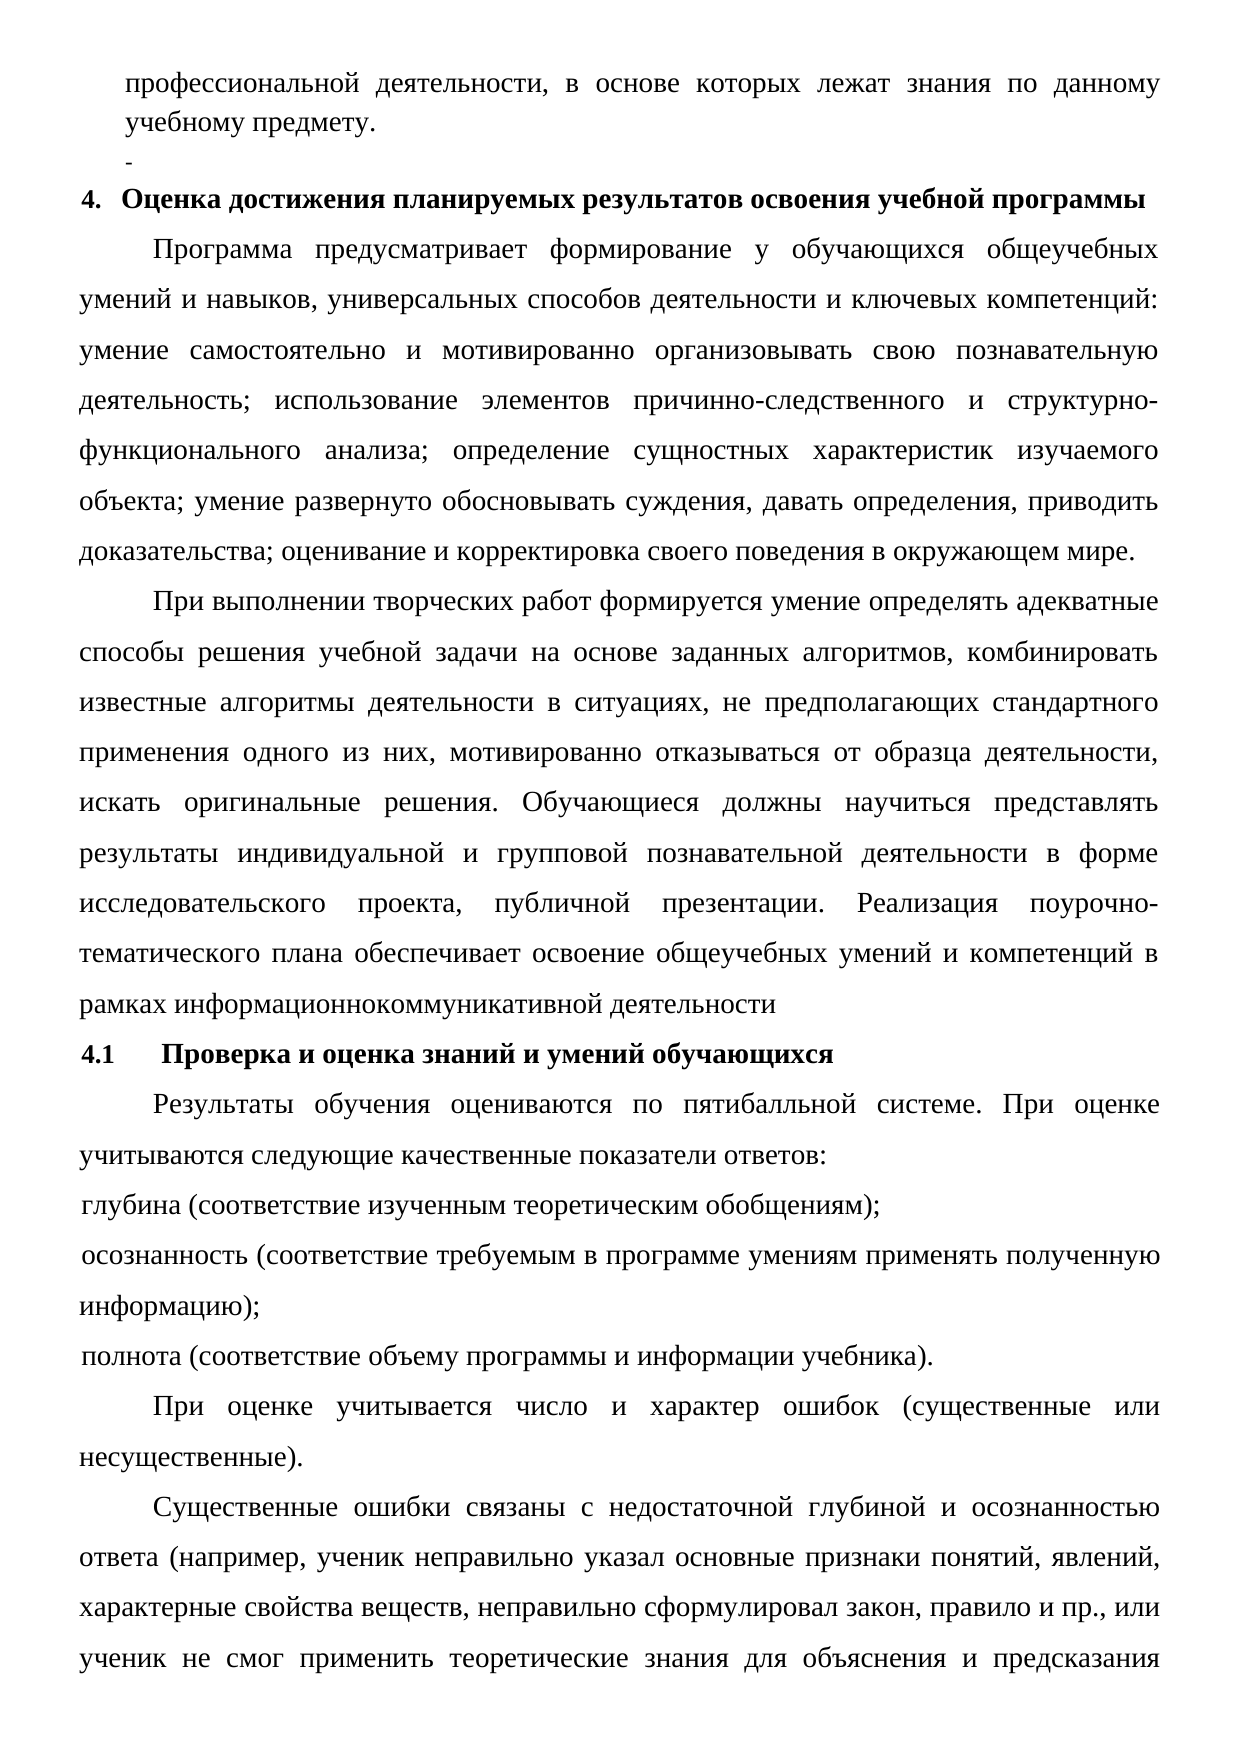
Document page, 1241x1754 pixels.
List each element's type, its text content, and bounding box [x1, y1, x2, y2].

text полнота (соответствие объему программы и информации учебника). [81, 1338, 1161, 1372]
text Программа предусматривает формирование у обучающихся общеучебных умений и навыков, универсальных способов деятельности и ключевых компетенций: умение самостоятельно и мотивированно организовывать свою познавательную деятельность; использование элементов причинно-следственного и структурно-функционального анализа; определение сущностных характеристик изучаемого объекта; умение развернуто обосновывать суждения, давать определения, приводить доказательства; оценивание и корректировка своего поведения в окружающем мире. [79, 231, 1159, 567]
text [79, 1489, 1161, 1673]
text При выполнении творческих работ формируется умение определять адекватные способы решения учебной задачи на основе заданных алгоритмов, комбинировать известные алгоритмы деятельности в ситуациях, не предполагающих стандартного применения одного из них, мотивированно отказываться от образца деятельности, искать оригинальные решения. Обучающиеся должны научиться представлять результаты индивидуальной и групповой познавательной деятельности в форме исследовательского проекта, публичной презентации. Реализация поурочно-тематического плана обеспечивает освоение общеучебных умений и компетенций в рамках информационнокоммуникативной деятельности [79, 583, 1159, 1019]
text глубина (соответствие изученным теоретическим обобщениям); [81, 1187, 1161, 1221]
text осознанность (соответствие требуемым в программе умениям применять полученную информацию); [79, 1237, 1161, 1321]
list Проверка и оценка знаний и умений обучающихся [81, 1036, 1161, 1070]
list Оценка достижения планируемых результатов освоения учебной программы [81, 181, 1161, 214]
text Результаты обучения оцениваются по пятибалльной системе. При оценке учитываются следующие качественные показатели ответов: [79, 1086, 1161, 1170]
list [125, 65, 1161, 137]
text При оценке учитывается число и характер ошибок (существенные или несущественные). [79, 1388, 1161, 1472]
